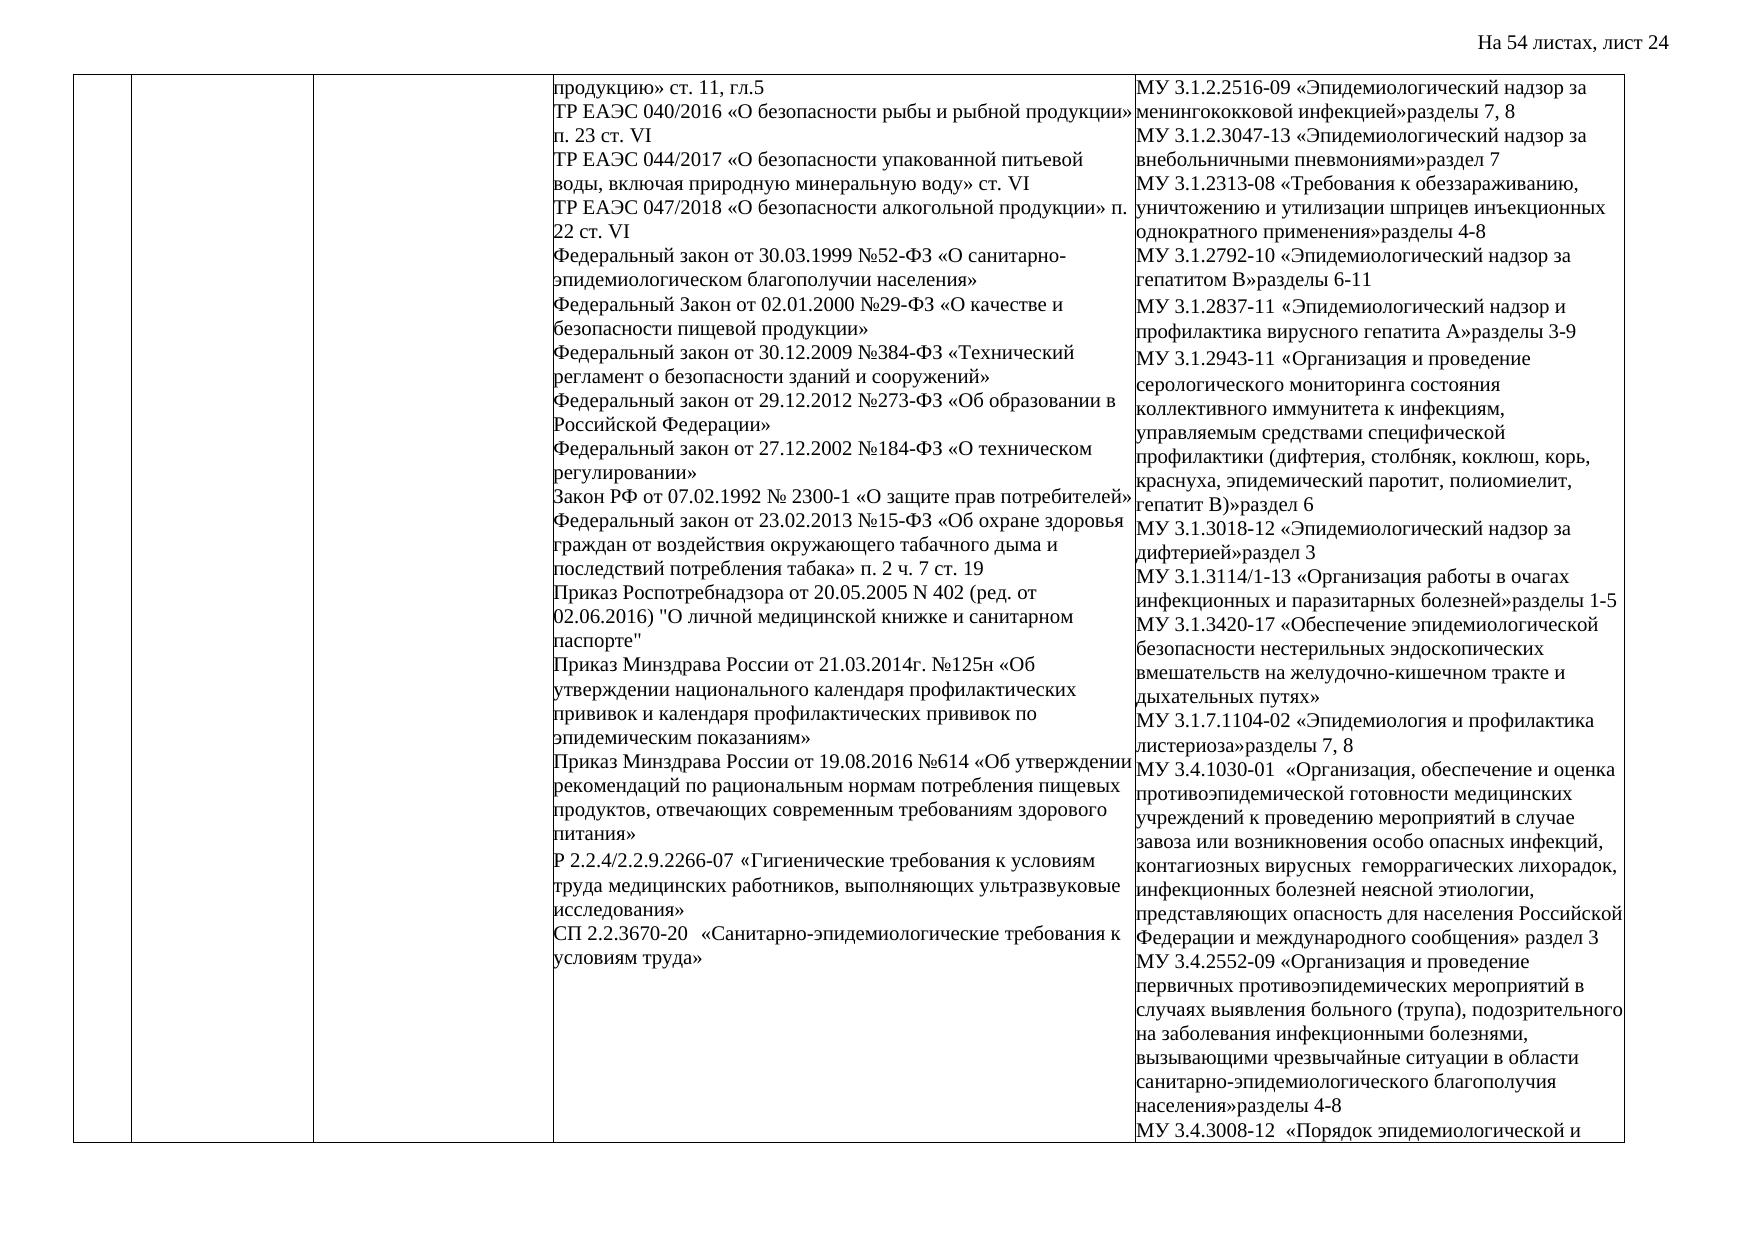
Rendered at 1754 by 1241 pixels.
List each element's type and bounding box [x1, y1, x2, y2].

table_cell [132, 75, 313, 1142]
table_cell [554, 75, 1135, 1142]
table_cell [1136, 75, 1624, 1142]
table_cell [74, 75, 131, 1142]
table_cell [314, 75, 553, 1142]
